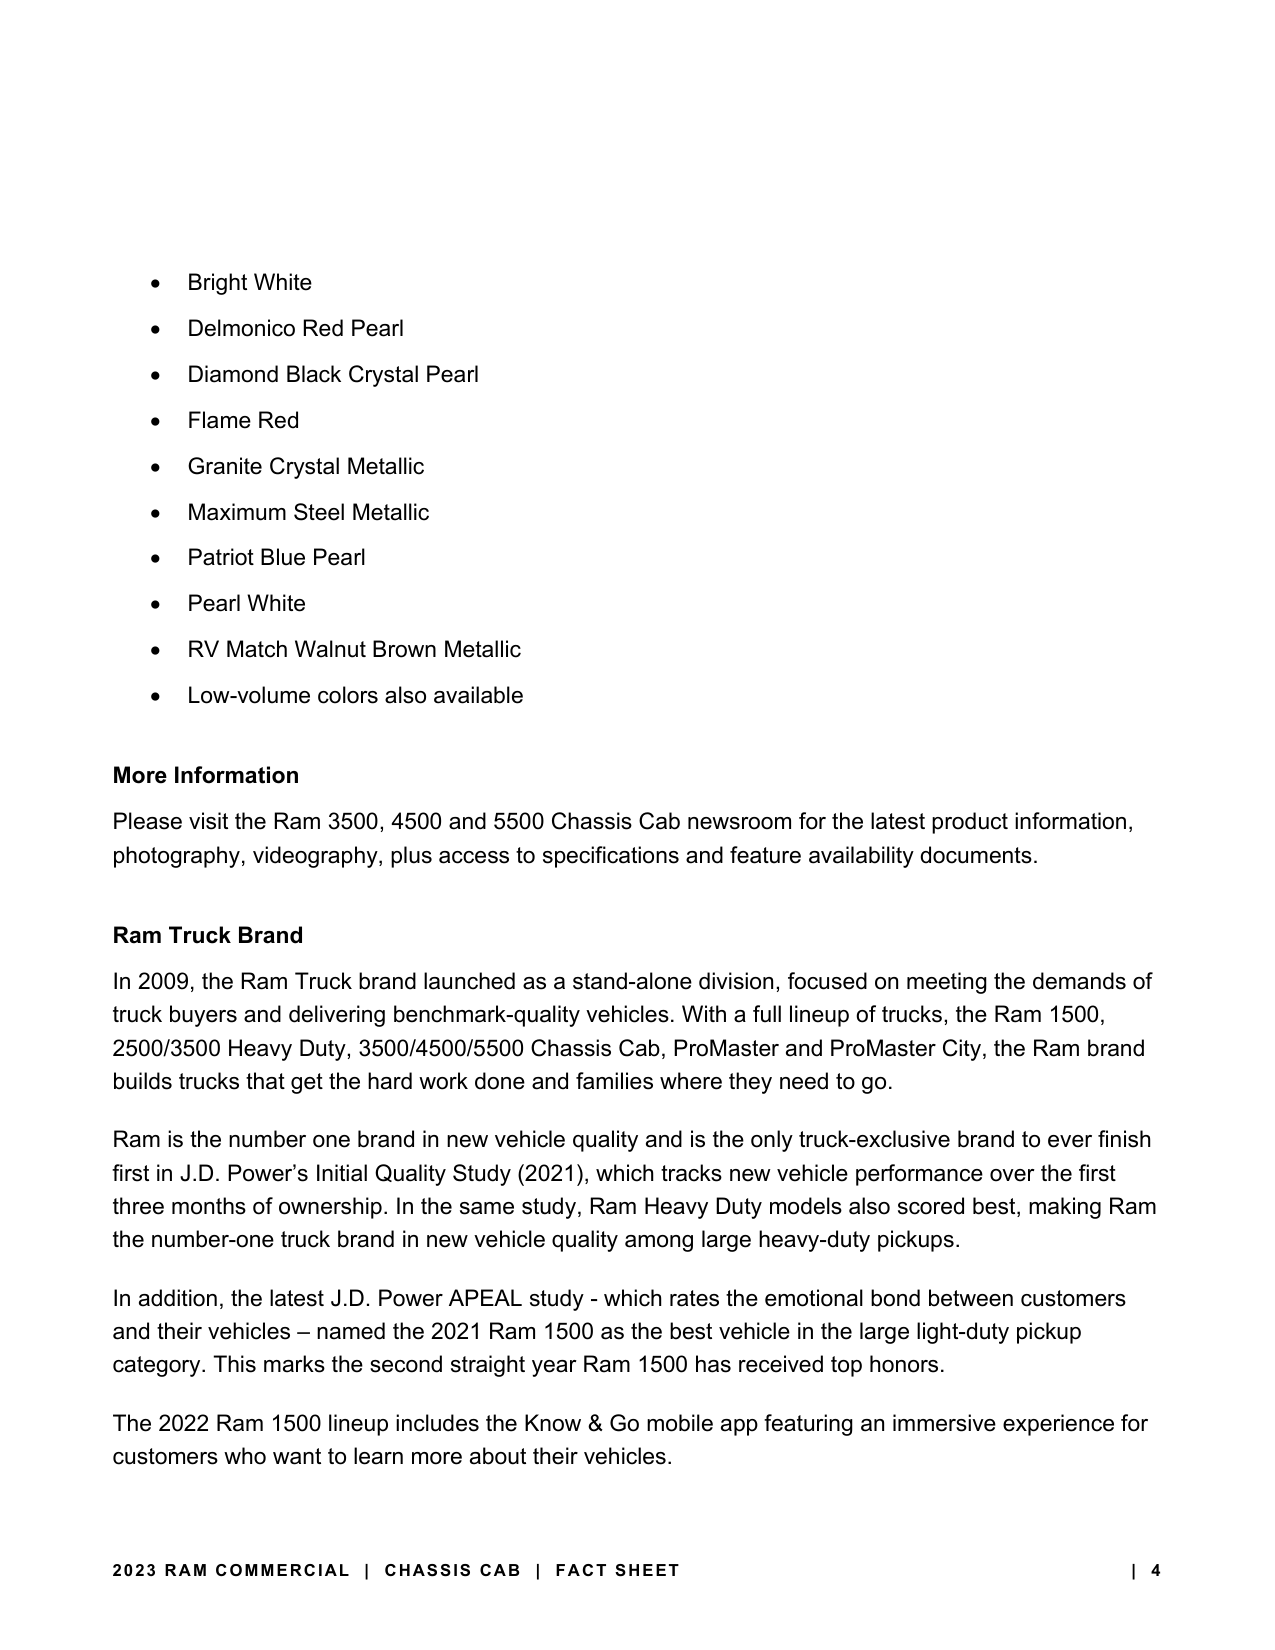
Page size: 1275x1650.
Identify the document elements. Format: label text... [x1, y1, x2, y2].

list Patriot Blue Pearl [150, 537, 1162, 571]
list Low-volume colors also available [150, 675, 1162, 708]
list Maximum Steel Metallic [150, 492, 1162, 525]
list Flame Red [150, 400, 1162, 433]
text Please visit the Ram 3500, 4500 and 5500 Chassis Cab newsroom for the latest product information, photography, videography, plus access to specifications and feature availability documents. [112, 801, 1162, 868]
list RV Match Walnut Brown Metallic [150, 629, 1162, 662]
text Ram is the number one brand in new vehicle quality and is the only truck-exclusive brand to ever finish first in J.D. Power’s Initial Quality Study (2021), which tracks new vehicle performance over the first three months of ownership. In the same study, Ram Heavy Duty models also scored best, making Ram the number-one truck brand in new vehicle quality among large heavy-duty pickups. [112, 1119, 1162, 1253]
list Bright White [150, 262, 1162, 296]
text In 2009, the Ram Truck brand launched as a stand-alone division, focused on meeting the demands of truck buyers and delivering benchmark-quality vehicles. With a full lineup of trucks, the Ram 1500, 2500/3500 Heavy Duty, 3500/4500/5500 Chassis Cab, ProMaster and ProMaster City, the Ram brand builds trucks that get the hard work done and families where they need to go. [112, 961, 1162, 1094]
subtitle More Information [112, 762, 1162, 789]
text The 2022 Ram 1500 lineup includes the Know & Go mobile app featuring an immersive experience for customers who want to learn more about their vehicles. [112, 1403, 1162, 1469]
list Delmonico Red Pearl [150, 308, 1162, 342]
list Granite Crystal Metallic [150, 446, 1162, 479]
list Diamond Black Crystal Pearl [150, 354, 1162, 387]
text In addition, the latest J.D. Power APEAL study - which rates the emotional bond between customers and their vehicles – named the 2021 Ram 1500 as the best vehicle in the large light-duty pickup category. This marks the second straight year Ram 1500 has received top honors. [112, 1278, 1162, 1378]
subtitle Ram Truck Brand [112, 922, 1162, 948]
list Pearl White [150, 583, 1162, 617]
